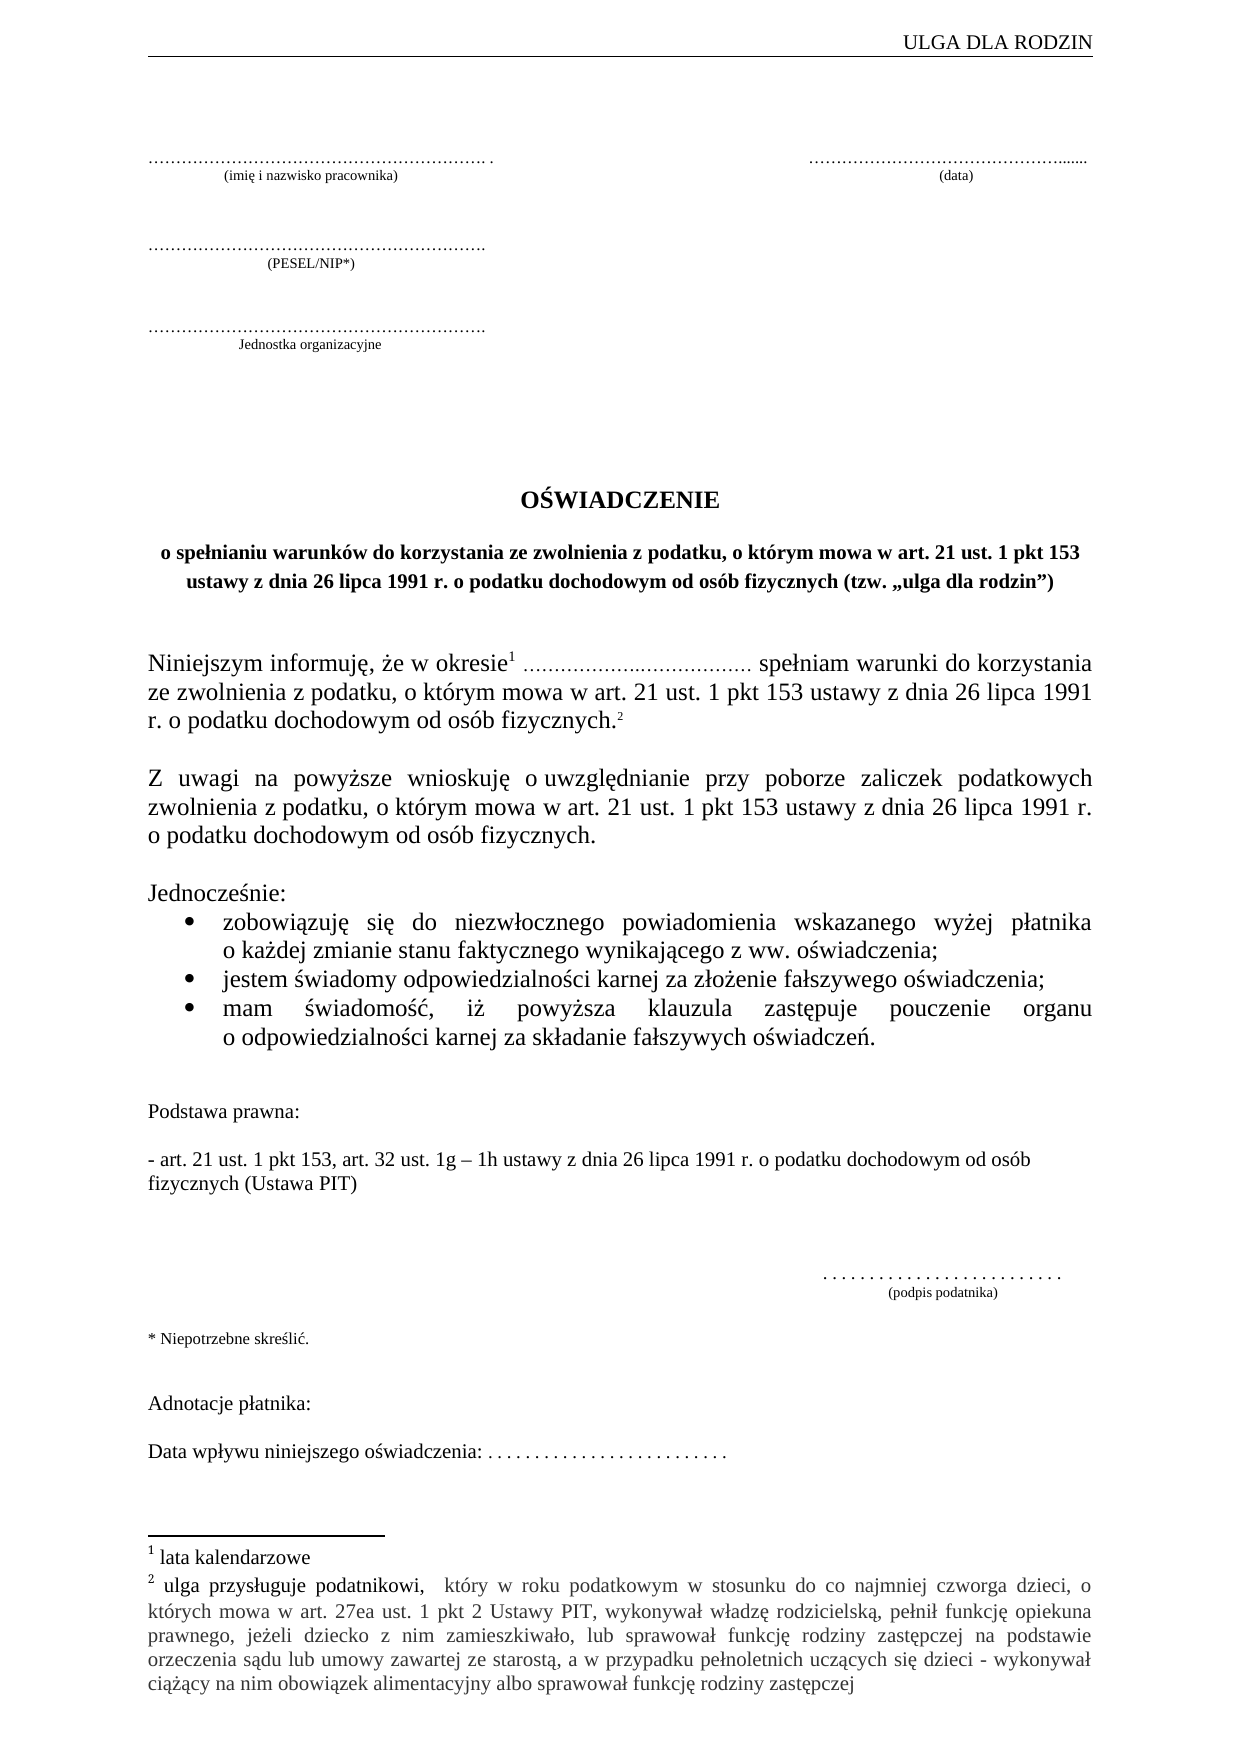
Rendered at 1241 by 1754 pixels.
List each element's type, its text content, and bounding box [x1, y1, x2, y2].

text Niniejszym informuję, że w okresie ……………….……………… spełniam warunki do korzystania ze zwolnienia z podatku, o którym mowa w art. 21 ust. 1 pkt 153 ustawy z dnia 26 lipca 1991 r. o podatku dochodowym od osób fizycznych. [148, 648, 1093, 734]
text Adnotacje płatnika: [148, 1391, 1093, 1415]
text (imię i nazwisko pracownika) (data) [148, 167, 1093, 195]
text (PESEL/NIP*) [148, 254, 1093, 283]
text OŚWIADCZENIE [148, 486, 1093, 514]
text Jednostka organizacyjne [148, 336, 1093, 364]
text (podpis podatnika) [823, 1283, 1093, 1300]
list mam świadomość, iż powyższa klauzula zastępuje pouczenie organu o odpowiedzialności karnej za składanie fałszywych oświadczeń. [185, 993, 1093, 1050]
text . . . . . . . . . . . . . . . . . . . . . . . . . . [823, 1262, 1093, 1283]
list zobowiązuję się do niezwłocznego powiadomienia wskazanego wyżej płatnika o każdej zmianie stanu faktycznego wynikającego z ww. oświadczenia; [185, 907, 1093, 964]
text - art. 21 ust. 1 pkt 153, art. 32 ust. 1g – 1h ustawy z dnia 26 lipca 1991 r. o podatku dochodowym od osób fizycznych (Ustawa PIT) [148, 1147, 1093, 1195]
text * Niepotrzebne skreślić. [148, 1329, 1093, 1348]
text Jednocześnie: [148, 878, 1093, 907]
text Podstawa prawna: [148, 1098, 1093, 1123]
text ……………………………………………………. [148, 316, 1093, 336]
text Z uwagi na powyższe wnioskuję o uwzględnianie przy poborze zaliczek podatkowych zwolnienia z podatku, o którym mowa w art. 21 ust. 1 pkt 153 ustawy z dnia 26 lipca 1991 r. o podatku dochodowym od osób fizycznych. [148, 763, 1093, 849]
text o spełnianiu warunków do korzystania ze zwolnienia z podatku, o którym mowa w art. 21 ust. 1 pkt 153 ustawy z dnia 26 lipca 1991 r. o podatku dochodowym od osób fizycznych (tzw. „ulga dla rodzin”) [148, 536, 1093, 594]
list jestem świadomy odpowiedzialności karnej za złożenie fałszywego oświadczenia; [185, 964, 1093, 993]
text ……………………………………………………. [148, 235, 1093, 254]
text Data wpływu niniejszego oświadczenia: . . . . . . . . . . . . . . . . . . . . . . . . . . [148, 1439, 1093, 1463]
text ……………………………………………………. . ………………………………………....... [148, 148, 1093, 167]
